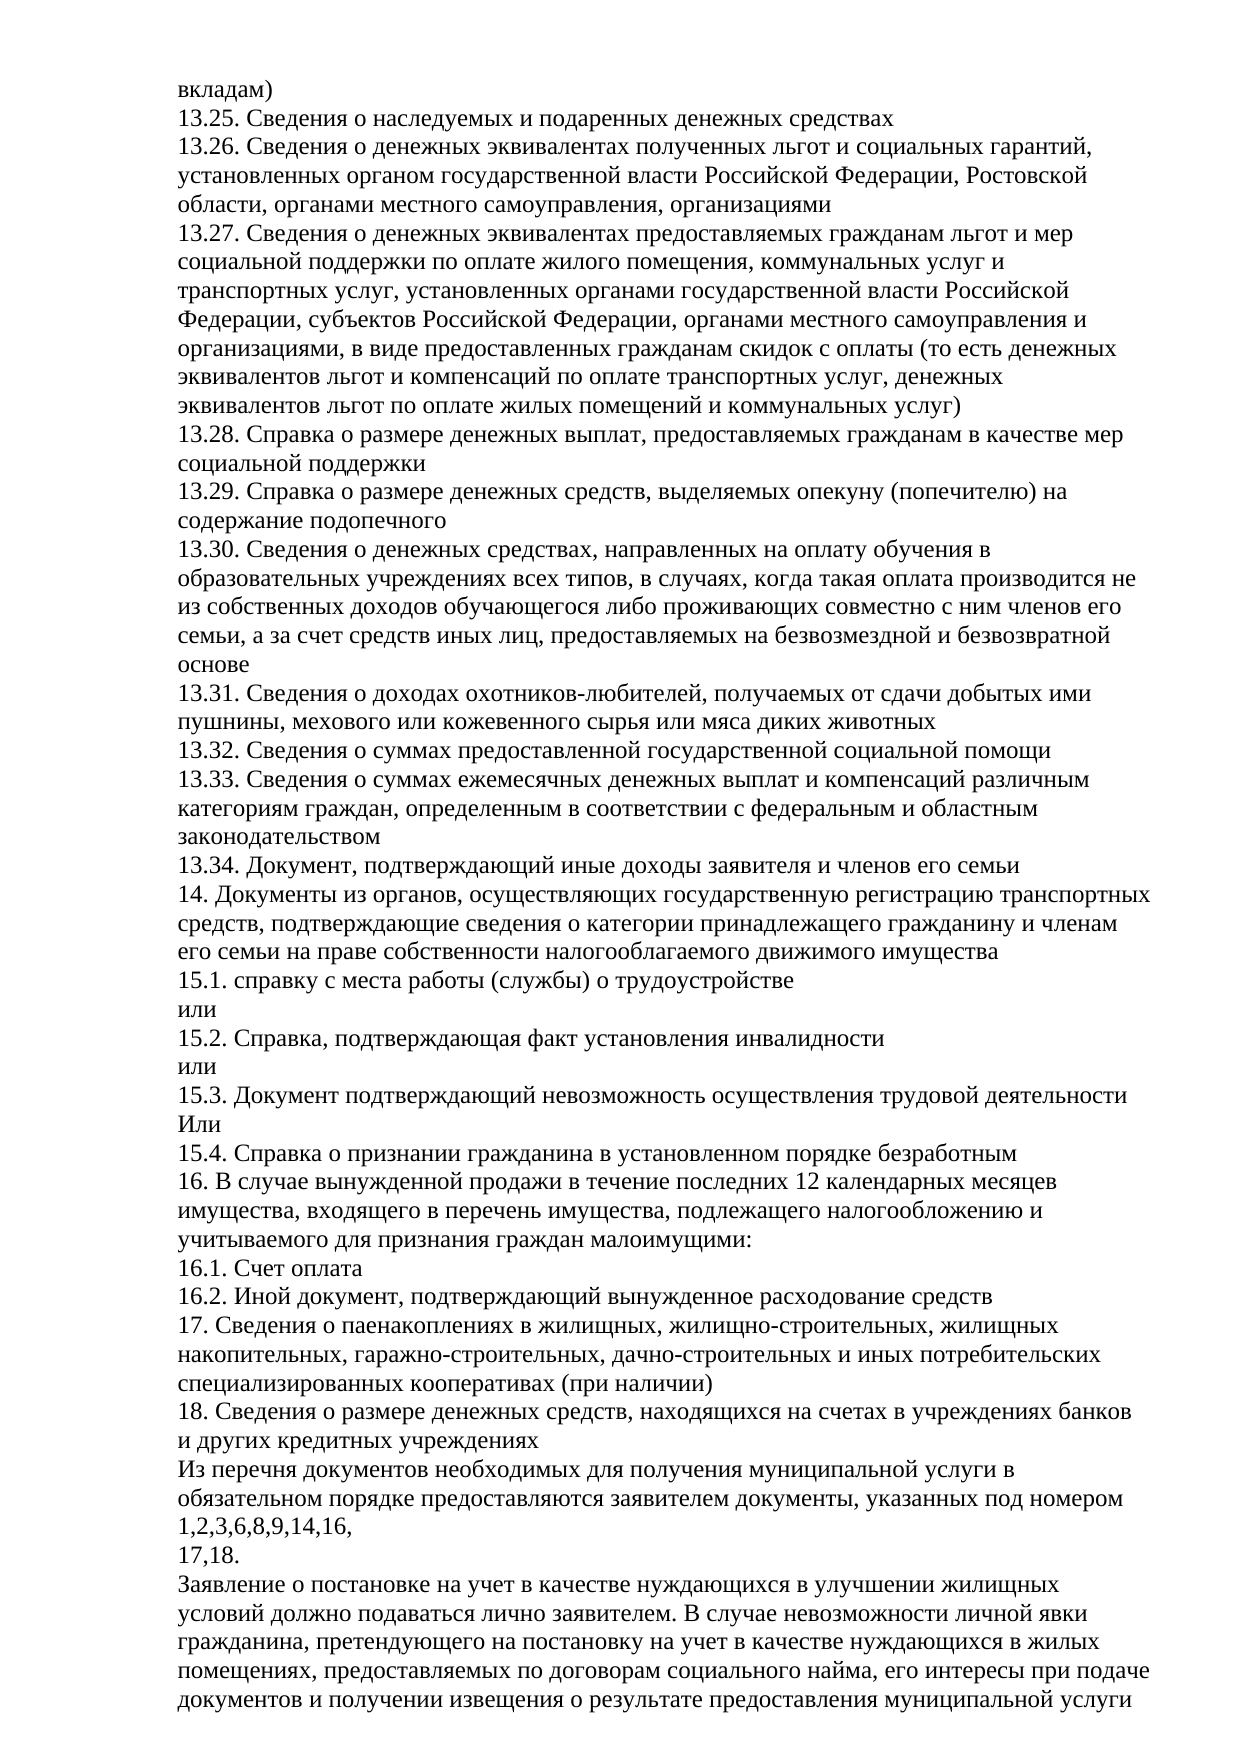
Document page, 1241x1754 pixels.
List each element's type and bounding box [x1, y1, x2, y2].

text [177, 74, 1152, 1713]
